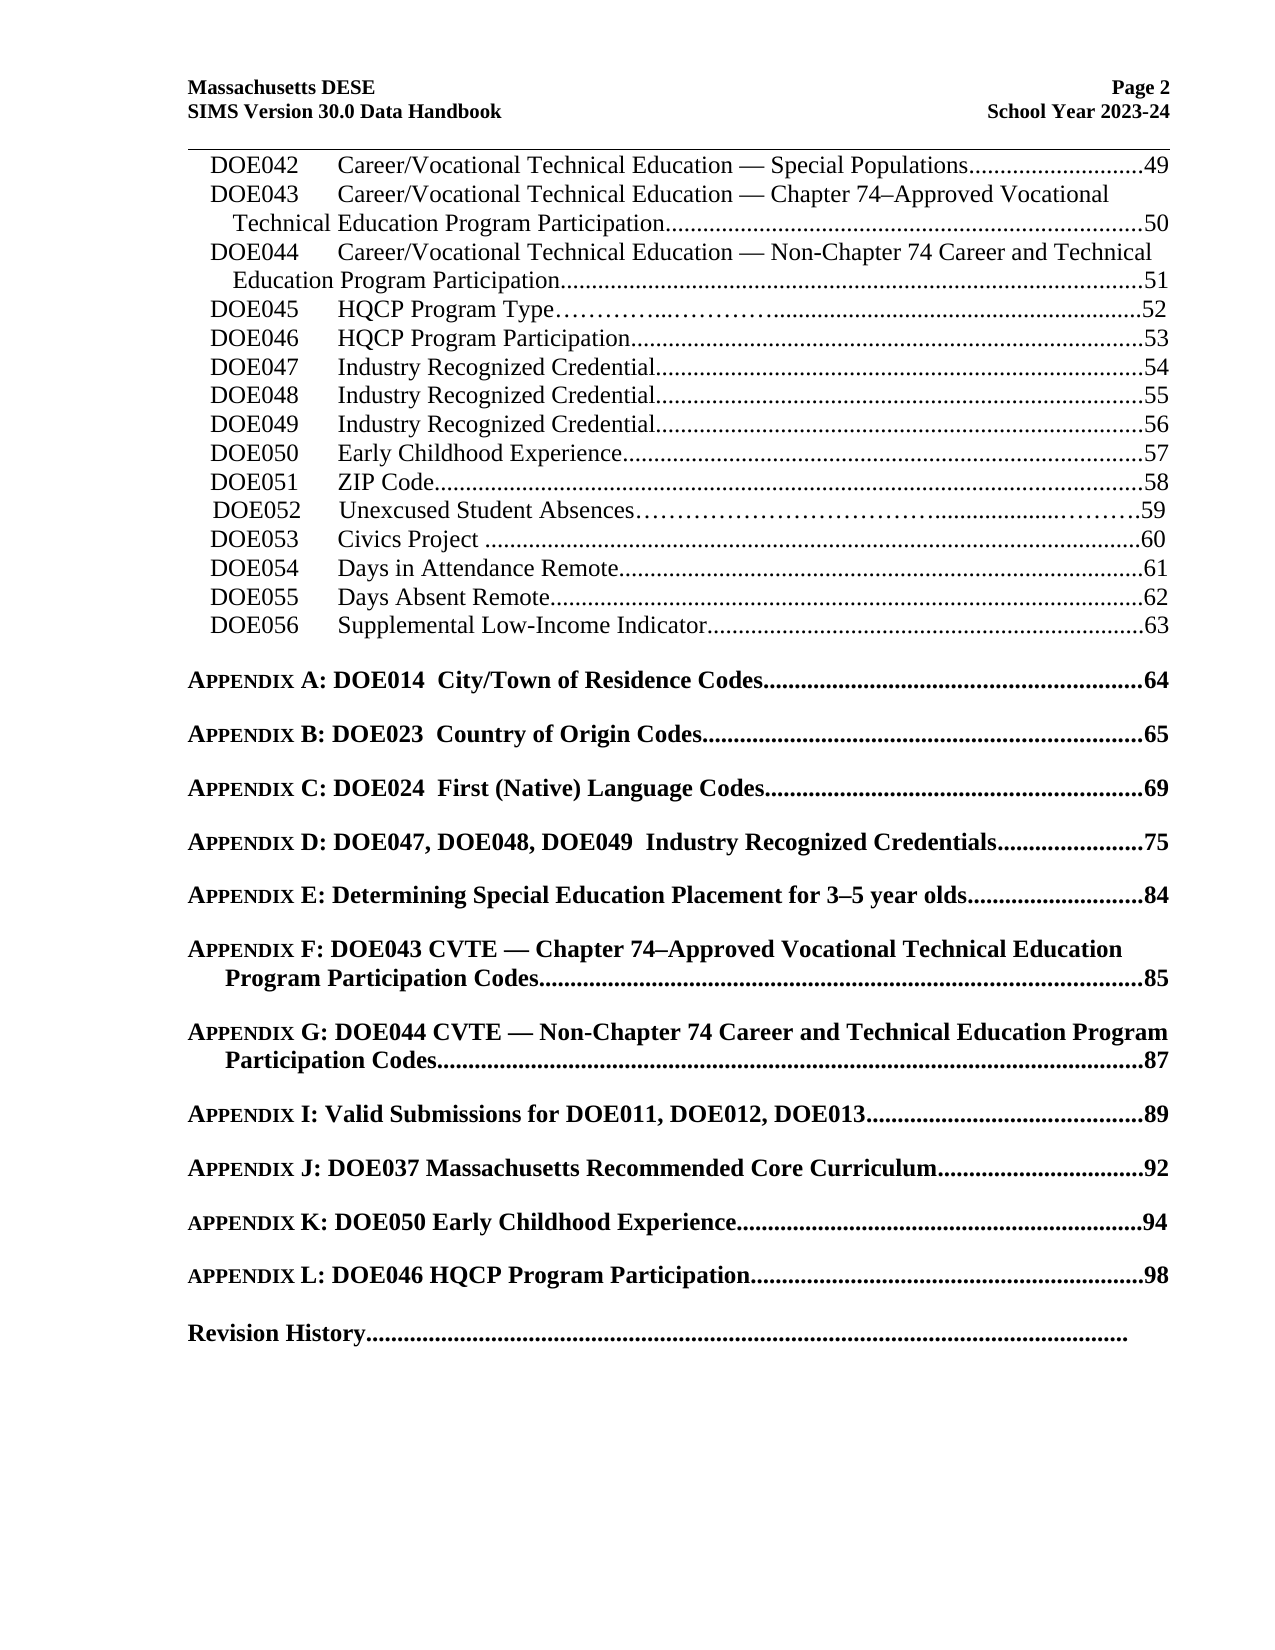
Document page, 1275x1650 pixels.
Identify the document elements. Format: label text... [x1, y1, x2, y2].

text DOE043 Career/Vocational Technical Education — Chapter 74–Approved Vocational Technical Education Program Participation 50 [210, 179, 1170, 237]
text APPENDIX K: DOE050 Early Childhood Experience.................................................................94 [187, 1207, 1170, 1235]
text DOE042 Career/Vocational Technical Education — Special Populations 49 [210, 150, 1170, 179]
text Appendix B: DOE023 Country of Origin Codes 65 [187, 719, 1170, 748]
text Appendix E: Determining Special Education Placement for 3–5 year olds 84 [187, 880, 1170, 909]
text DOE055 Days Absent Remote...............................................................................................62 [210, 582, 1170, 610]
text DOE046 HQCP Program Participation 53 [210, 323, 1170, 352]
text DOE056 Supplemental Low-Income Indicator......................................................................63 [210, 610, 1170, 639]
text DOE044 Career/Vocational Technical Education — Non-Chapter 74 Career and Technical Education Program Participation 51 [210, 237, 1170, 294]
text Appendix D: DOE047, DOE048, DOE049 Industry Recognized Credentials 75 [187, 827, 1170, 855]
text Appendix I: Valid Submissions for DOE011, DOE012, DOE013 89 [187, 1099, 1170, 1128]
text Appendix J: DOE037 Massachusetts Recommended Core Curriculum 92 [187, 1153, 1170, 1182]
text DOE053 Civics Project .........................................................................................................60 [210, 524, 1170, 553]
text Revision History..........................................................................................................................101 [187, 1318, 1170, 1347]
text APPENDIX L: DOE046 HQCP Program Participation...............................................................98 [187, 1260, 1170, 1289]
text Appendix A: DOE014 City/Town of Residence Codes 64 [187, 665, 1170, 694]
text DOE048 Industry Recognized Credential 55 [210, 380, 1170, 409]
text Appendix C: DOE024 First (Native) Language Codes 69 [187, 773, 1170, 802]
text DOE051 ZIP Code 58 [210, 467, 1170, 495]
text DOE054 Days in Attendance Remote....................................................................................61 [210, 553, 1170, 582]
text Appendix F: DOE043 CVTE — Chapter 74–Approved Vocational Technical Education Program Participation Codes 85 [187, 934, 1170, 992]
text Appendix G: DOE044 CVTE — Non-Chapter 74 Career and Technical Education Program Participation Codes 87 [187, 1017, 1170, 1074]
text DOE050 Early Childhood Experience 57 [210, 438, 1170, 467]
text DOE049 Industry Recognized Credential 56 [210, 409, 1170, 438]
text DOE047 Industry Recognized Credential 54 [210, 352, 1170, 380]
text DOE045 HQCP Program Type…………...…………...........................................................52 [210, 294, 1170, 323]
text DOE052 Unexcused Student Absences………………………………....................……….59 [187, 495, 1170, 524]
